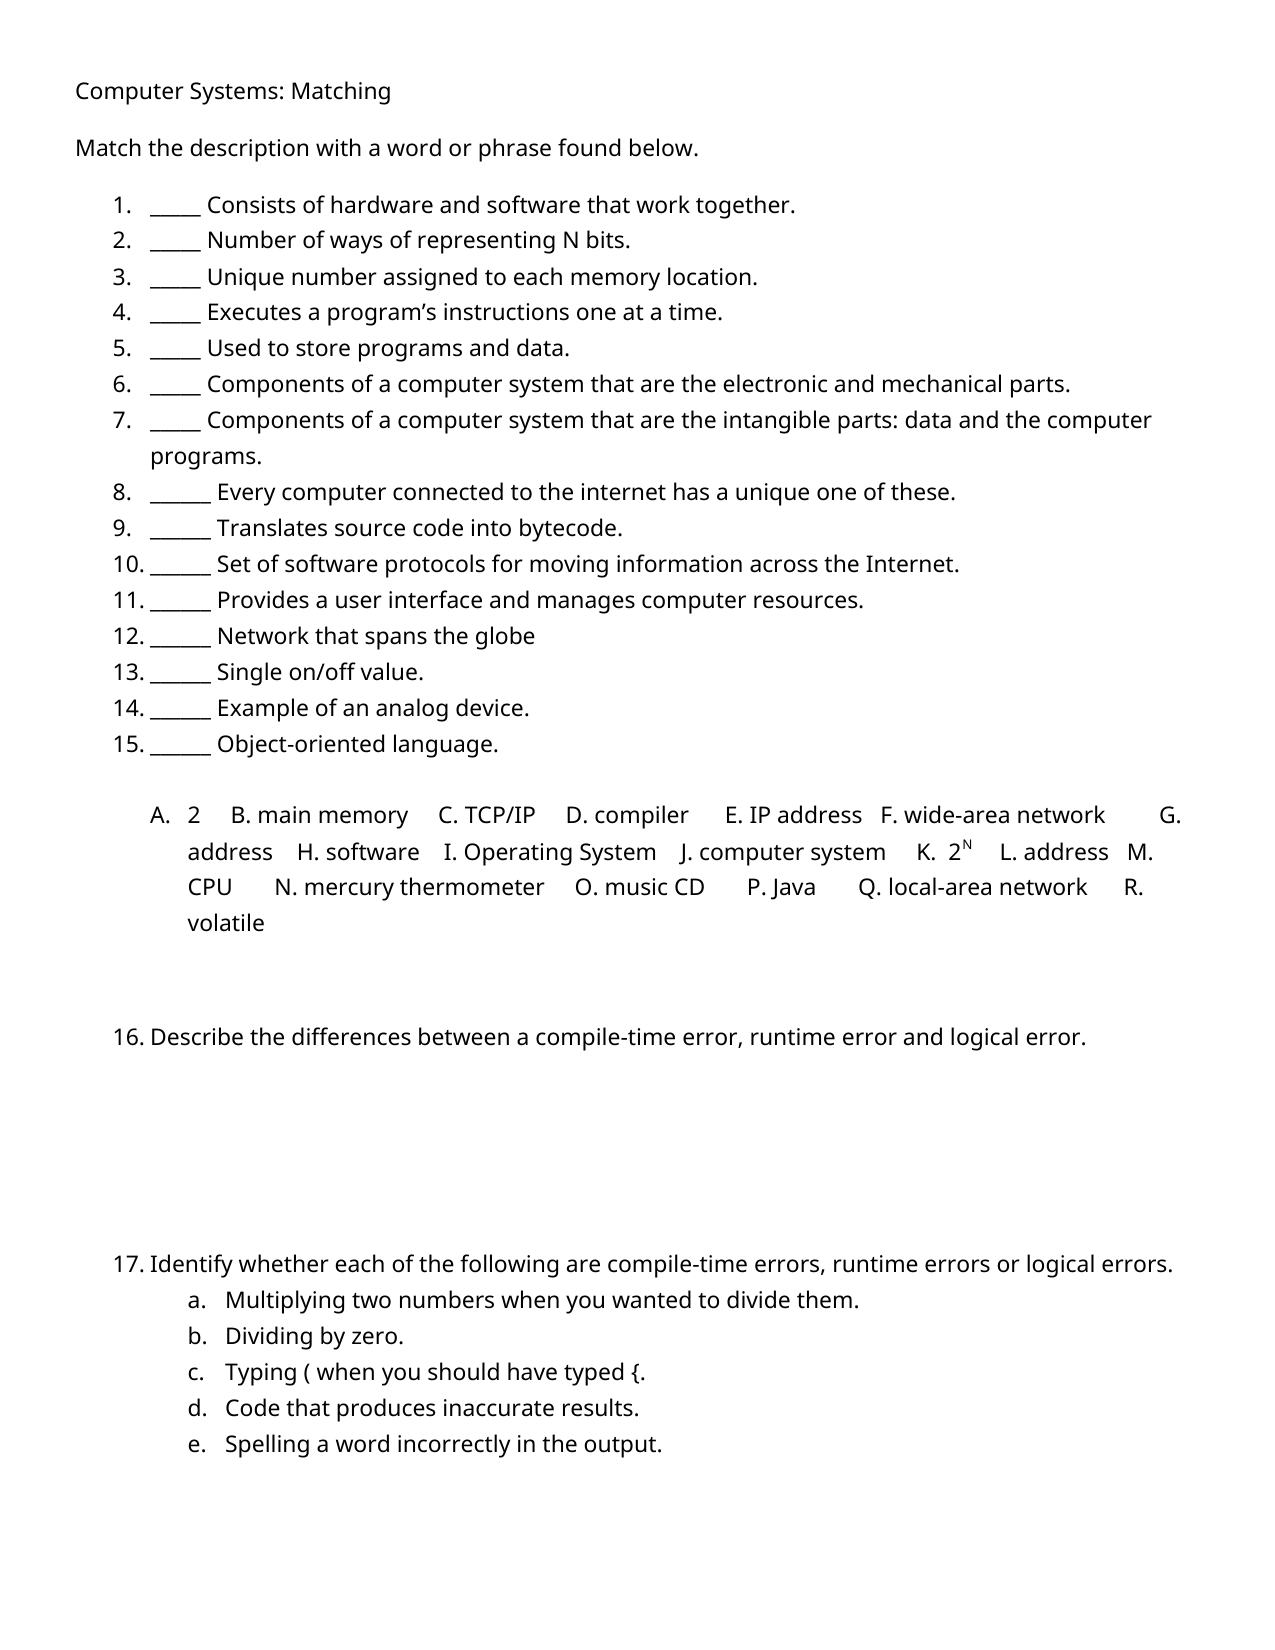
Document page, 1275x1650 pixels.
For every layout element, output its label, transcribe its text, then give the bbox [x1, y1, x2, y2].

list ______ Translates source code into bytecode. [112, 512, 1200, 543]
list Spelling a word incorrectly in the output. [187, 1428, 1200, 1459]
list _____ Consists of hardware and software that work together. [112, 188, 1200, 220]
list ______ Provides a user interface and manages computer resources. [112, 584, 1200, 615]
list _____ Executes a program’s instructions one at a time. [112, 296, 1200, 328]
list Identify whether each of the following are compile-time errors, runtime errors or logical errors. [112, 1248, 1200, 1279]
list ______ Every computer connected to the internet has a unique one of these. [112, 476, 1200, 507]
list Code that produces inaccurate results. [187, 1392, 1200, 1423]
list Multiplying two numbers when you wanted to divide them. [187, 1284, 1200, 1315]
text Match the description with a word or phrase found below. [75, 132, 1200, 163]
list _____ Number of ways of representing N bits. [112, 224, 1200, 256]
list ______ Single on/off value. [112, 656, 1200, 687]
list Describe the differences between a compile-time error, runtime error and logical error. [112, 1021, 1200, 1052]
list ______ Object-oriented language. [112, 728, 1200, 759]
list _____ Components of a computer system that are the intangible parts: data and the computer programs. [112, 404, 1200, 471]
list ______ Network that spans the globe [112, 620, 1200, 651]
list _____ Components of a computer system that are the electronic and mechanical parts. [112, 368, 1200, 399]
list Typing ( when you should have typed {. [187, 1356, 1200, 1387]
list Dividing by zero. [187, 1320, 1200, 1351]
list _____ Unique number assigned to each memory location. [112, 260, 1200, 292]
list ______ Example of an analog device. [112, 692, 1200, 723]
list _____ Used to store programs and data. [112, 332, 1200, 363]
text Computer Systems: Matching [75, 75, 1200, 106]
list 2 B. main memory C. TCP/IP D. compiler E. IP address F. wide-area network G. address H. software I. Operating System J. computer system K. 2N L. address M. CPU N. mercury thermometer O. music CD P. Java Q. local-area network R. volatile [150, 799, 1200, 938]
list ______ Set of software protocols for moving information across the Internet. [112, 548, 1200, 579]
